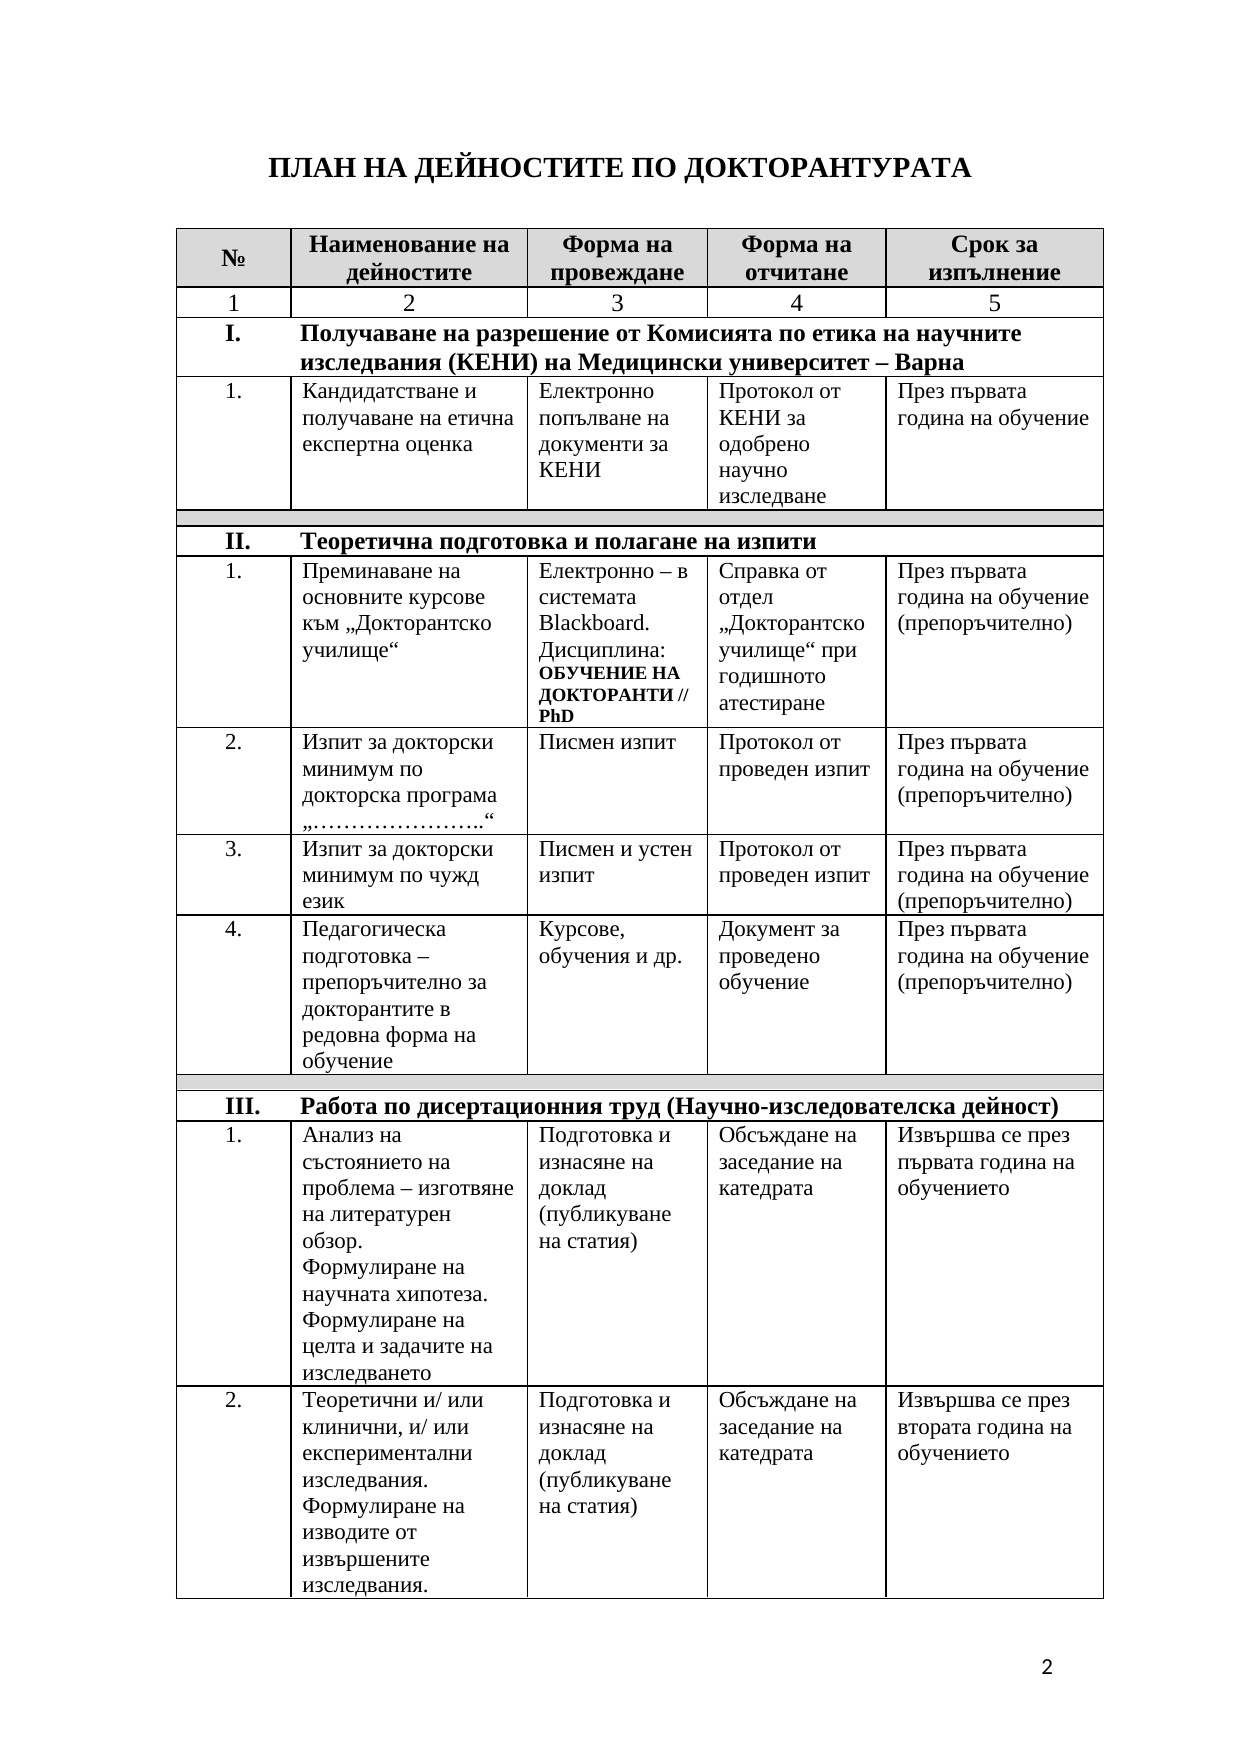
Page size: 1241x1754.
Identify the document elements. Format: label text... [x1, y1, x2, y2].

table_cell 2. [177, 1387, 290, 1597]
table_cell Изпит за докторски минимум по чужд език [292, 835, 527, 914]
table_cell 1. [177, 377, 290, 509]
table_cell Протокол от проведен изпит [708, 835, 885, 914]
table_cell Обсъждане на заседание на катедрата [708, 1122, 885, 1385]
table_cell Работа по дисертационния труд (Научно-изследователска дейност) [177, 1091, 1103, 1120]
table_cell Теоретична подготовка и полагане на изпити [177, 527, 1103, 555]
table_header Форма на провеждане [528, 229, 707, 286]
table_cell Получаване на разрешение от Комисията по етика на научните изследвания (КЕНИ) на Медицински университет – Варна [177, 318, 1103, 376]
table_cell Педагогическа подготовка – препоръчително за докторантите в редовна форма на обучение [292, 916, 527, 1074]
table_header № [177, 229, 290, 286]
table_cell Протокол от проведен изпит [708, 728, 885, 834]
table_header Наименование на дейностите [292, 229, 527, 286]
table_cell През първата година на обучение (препоръчително) [887, 728, 1103, 834]
table_cell Електронно попълване на документи за КЕНИ [528, 377, 707, 509]
table_cell 2. [177, 728, 290, 834]
table_cell Документ за проведено обучение [708, 916, 885, 1074]
table_cell 3. [177, 835, 290, 914]
table_cell Курсове, обучения и др. [528, 916, 707, 1074]
table_cell [177, 511, 1103, 525]
table_cell 1. [177, 557, 290, 727]
table_cell През първата година на обучение [887, 377, 1103, 509]
table_cell Преминаване на основните курсове към „Докторантско училище“ [292, 557, 527, 727]
table_cell Изпит за докторски минимум по докторска програма „…………………..“ [292, 728, 527, 834]
table_cell Теоретични и/ или клинични, и/ или експериментални изследвания. Формулиране на изводите от извършените изследвания. [292, 1387, 527, 1597]
table_cell 2 [292, 288, 527, 317]
table_cell През първата година на обучение (препоръчително) [887, 557, 1103, 727]
table_cell Извършва се през втората година на обучението [887, 1387, 1103, 1597]
table_cell Справка от отдел „Докторантско училище“ при годишното атестиране [708, 557, 885, 727]
table_header Форма на отчитане [708, 229, 885, 286]
table_header Срок за изпълнение [887, 229, 1103, 286]
table_cell [177, 1075, 1103, 1089]
table_cell През първата година на обучение (препоръчително) [887, 916, 1103, 1074]
table_cell 5 [887, 288, 1103, 317]
table_cell Подготовка и изнасяне на доклад (публикуване на статия) [528, 1122, 707, 1385]
text ПЛАН НА ДЕЙНОСТИТЕ ПО ДОКТОРАНТУРАТА [187, 150, 1053, 183]
table_cell Писмен и устен изпит [528, 835, 707, 914]
table_cell Протокол от КЕНИ за одобрено научно изследване [708, 377, 885, 509]
table_cell 4. [177, 916, 290, 1074]
table_cell 3 [528, 288, 707, 317]
table_cell Електронно – в системата Blackboard. Дисциплина: ОБУЧЕНИЕ НА ДОКТОРАНТИ // PhD [528, 557, 707, 727]
table_cell 4 [708, 288, 885, 317]
table_cell Писмен изпит [528, 728, 707, 834]
table_cell Анализ на състоянието на проблема – изготвяне на литературен обзор. Формулиране на научната хипотеза. Формулиране на целта и задачите на изследването [292, 1122, 527, 1385]
table_cell Извършва се през първата година на обучението [887, 1122, 1103, 1385]
table_cell 1. [177, 1122, 290, 1385]
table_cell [528, 1387, 707, 1597]
table_cell Кандидатстване и получаване на етична експертна оценка [292, 377, 527, 509]
table_cell 1 [177, 288, 290, 317]
table_cell Обсъждане на заседание на катедрата [708, 1387, 885, 1597]
table_cell През първата година на обучение (препоръчително) [887, 835, 1103, 914]
